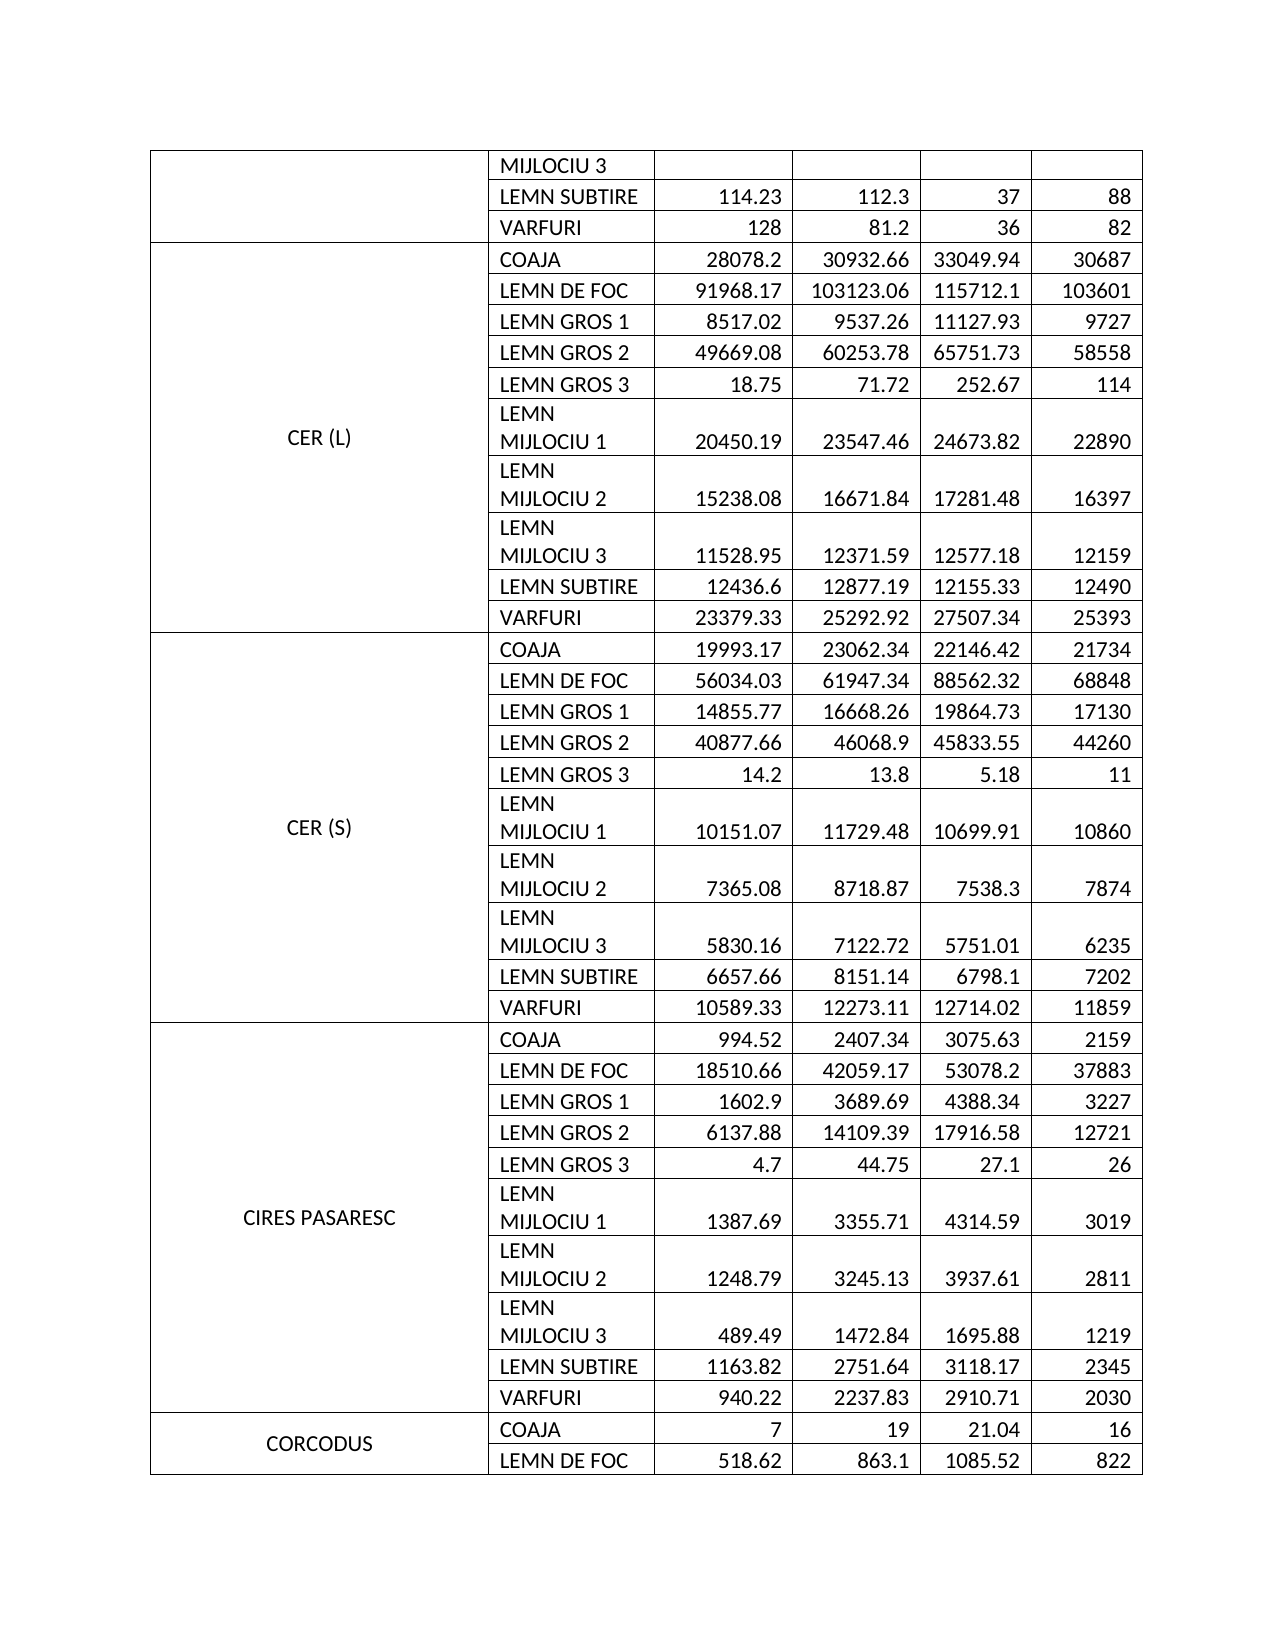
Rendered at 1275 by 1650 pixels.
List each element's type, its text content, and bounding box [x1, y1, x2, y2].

table_cell 12877.19 [793, 570, 920, 600]
table_cell LEMN SUBTIRE [489, 570, 654, 600]
table_cell 3245.13 [793, 1236, 920, 1292]
table_cell 51 [793, 151, 920, 179]
table_cell 11729.48 [793, 789, 920, 845]
table_cell 14.2 [655, 758, 792, 788]
table_cell 518.62 [655, 1444, 792, 1474]
table_cell LEMN MIJLOCIU 1 [489, 399, 654, 455]
table_cell 19864.73 [921, 695, 1031, 725]
table_cell 21734 [1032, 633, 1142, 663]
table_cell 6798.1 [921, 960, 1031, 990]
table_cell 20450.19 [655, 399, 792, 455]
table_cell 37883 [1032, 1054, 1142, 1084]
table_cell 1602.9 [655, 1085, 792, 1115]
table_cell LEMN MIJLOCIU 1 [489, 1179, 654, 1235]
table_cell LEMN MIJLOCIU 1 [489, 789, 654, 845]
table_cell LEMN SUBTIRE [489, 1350, 654, 1380]
table_cell 15238.08 [655, 456, 792, 512]
table_cell LEMN SUBTIRE [489, 960, 654, 990]
table_cell 11528.95 [655, 513, 792, 569]
table_cell 56034.03 [655, 664, 792, 694]
table_cell LEMN SUBTIRE [489, 180, 654, 210]
table_cell 12273.11 [793, 991, 920, 1022]
table_cell 1163.82 [655, 1350, 792, 1380]
table_cell LEMN GROS 1 [489, 305, 654, 335]
table_cell 14109.39 [793, 1116, 920, 1147]
table_cell 23547.46 [793, 399, 920, 455]
table_cell 3689.69 [793, 1085, 920, 1115]
table_cell LEMN MIJLOCIU 2 [489, 1236, 654, 1292]
table_cell 46068.9 [793, 726, 920, 757]
table_cell COAJA [489, 1413, 654, 1443]
table_cell 24673.82 [921, 399, 1031, 455]
table_cell 16397 [1032, 456, 1142, 512]
table_cell 5.18 [921, 758, 1031, 788]
table_cell 42059.17 [793, 1054, 920, 1084]
table_cell 4.7 [655, 1148, 792, 1178]
table_cell 2030 [1032, 1381, 1142, 1412]
table_cell 33049.94 [921, 243, 1031, 273]
table_cell 44.75 [793, 1148, 920, 1178]
table_cell 19 [793, 1413, 920, 1443]
table_cell LEMN MIJLOCIU 2 [489, 846, 654, 902]
table_cell 68848 [1032, 664, 1142, 694]
table_cell 71.72 [793, 368, 920, 398]
table_cell 13.8 [793, 758, 920, 788]
table_cell 11 [1032, 758, 1142, 788]
table_cell 91968.17 [655, 274, 792, 304]
table_cell 12155.33 [921, 570, 1031, 600]
table_cell 8517.02 [655, 305, 792, 335]
table_cell 45833.55 [921, 726, 1031, 757]
table_cell 21.04 [921, 1413, 1031, 1443]
table_cell 7874 [1032, 846, 1142, 902]
table_cell 12490 [1032, 570, 1142, 600]
table_cell 27.1 [921, 1148, 1031, 1178]
table_cell LEMN GROS 1 [489, 695, 654, 725]
table_cell 12436.6 [655, 570, 792, 600]
table_cell LEMN DE FOC [489, 1444, 654, 1474]
table_cell LEMN MIJLOCIU 3 [489, 513, 654, 569]
table_cell 82 [1032, 211, 1142, 242]
table_cell 10589.33 [655, 991, 792, 1022]
table_cell 489.49 [655, 1293, 792, 1349]
table_cell COAJA [489, 633, 654, 663]
table_cell 19993.17 [655, 633, 792, 663]
table_cell LEMN GROS 2 [489, 726, 654, 757]
table_cell CORCODUS [151, 1413, 488, 1474]
table_cell 103601 [1032, 274, 1142, 304]
table_cell 1387.69 [655, 1179, 792, 1235]
table_cell LEMN GROS 2 [489, 336, 654, 367]
table_cell CER (L) [151, 243, 488, 632]
table_cell 863.1 [793, 1444, 920, 1474]
table_cell 7 [655, 1413, 792, 1443]
table_cell LEMN MIJLOCIU 2 [489, 456, 654, 512]
table_cell 37 [921, 180, 1031, 210]
table_cell 1248.79 [655, 1236, 792, 1292]
table_cell 6235 [1032, 903, 1142, 959]
table_cell VARFURI [489, 991, 654, 1022]
table_cell 27507.34 [921, 601, 1031, 632]
table_cell LEMN GROS 3 [489, 1148, 654, 1178]
table_cell 23062.34 [793, 633, 920, 663]
table_cell 40877.66 [655, 726, 792, 757]
table_cell 12721 [1032, 1116, 1142, 1147]
table_cell 4388.34 [921, 1085, 1031, 1115]
table_cell 112.3 [793, 180, 920, 210]
table_cell LEMN MIJLOCIU 3 [489, 903, 654, 959]
table_cell 940.22 [655, 1381, 792, 1412]
table_cell 2751.64 [793, 1350, 920, 1380]
table_cell CER (S) [151, 633, 488, 1022]
table_cell 2407.34 [793, 1023, 920, 1053]
table_cell 1695.88 [921, 1293, 1031, 1349]
table_cell VARFURI [489, 1381, 654, 1412]
table_cell 7538.3 [921, 846, 1031, 902]
table_cell 2237.83 [793, 1381, 920, 1412]
table_cell 60253.78 [793, 336, 920, 367]
table_cell 22146.42 [921, 633, 1031, 663]
table_cell 3118.17 [921, 1350, 1031, 1380]
table_cell 4314.59 [921, 1179, 1031, 1235]
table_cell 88562.32 [921, 664, 1031, 694]
table_cell 18510.66 [655, 1054, 792, 1084]
table_cell 2910.71 [921, 1381, 1031, 1412]
table_cell VARFURI [489, 211, 654, 242]
table_cell 49669.08 [655, 336, 792, 367]
table_cell 16671.84 [793, 456, 920, 512]
table_cell VARFURI [489, 601, 654, 632]
table_cell 14855.77 [655, 695, 792, 725]
table_cell CIRES PASARESC [151, 1023, 488, 1412]
table_cell LEMN GROS 1 [489, 1085, 654, 1115]
table_cell 1472.84 [793, 1293, 920, 1349]
table_cell LEMN DE FOC [489, 664, 654, 694]
table_cell 5830.16 [655, 903, 792, 959]
table_cell 115712.1 [921, 274, 1031, 304]
table_cell 73 [655, 151, 792, 179]
table_cell 17281.48 [921, 456, 1031, 512]
table_cell 8151.14 [793, 960, 920, 990]
table_cell 822 [1032, 1444, 1142, 1474]
table_cell 3019 [1032, 1179, 1142, 1235]
table_cell 7202 [1032, 960, 1142, 990]
table_cell 2811 [1032, 1236, 1142, 1292]
table_cell 10699.91 [921, 789, 1031, 845]
table_cell 16668.26 [793, 695, 920, 725]
table_cell 17916.58 [921, 1116, 1031, 1147]
table_cell LEMN MIJLOCIU 3 [489, 151, 654, 179]
table_cell 30687 [1032, 243, 1142, 273]
table_cell 10860 [1032, 789, 1142, 845]
table_cell LEMN GROS 3 [489, 758, 654, 788]
table_cell 16 [1032, 1413, 1142, 1443]
table_cell 3937.61 [921, 1236, 1031, 1292]
table_cell 22890 [1032, 399, 1142, 455]
table_cell 6657.66 [655, 960, 792, 990]
table_cell 23379.33 [655, 601, 792, 632]
table_cell LEMN MIJLOCIU 3 [489, 1293, 654, 1349]
table_cell LEMN DE FOC [489, 274, 654, 304]
table_cell 12159 [1032, 513, 1142, 569]
table_cell 18 [921, 151, 1031, 179]
table_cell COAJA [489, 243, 654, 273]
table_cell 5751.01 [921, 903, 1031, 959]
table_cell COAJA [489, 1023, 654, 1053]
table_cell 44260 [1032, 726, 1142, 757]
table_cell 3355.71 [793, 1179, 920, 1235]
table_cell 3075.63 [921, 1023, 1031, 1053]
table_cell 81.2 [793, 211, 920, 242]
table_cell 12577.18 [921, 513, 1031, 569]
table_cell 8718.87 [793, 846, 920, 902]
table_cell 25292.92 [793, 601, 920, 632]
table_cell 3227 [1032, 1085, 1142, 1115]
table_cell 30932.66 [793, 243, 920, 273]
table_cell 6137.88 [655, 1116, 792, 1147]
table_cell 11859 [1032, 991, 1142, 1022]
table_cell 58558 [1032, 336, 1142, 367]
table_cell 26 [1032, 1148, 1142, 1178]
table_cell 88 [1032, 180, 1142, 210]
table_cell 103123.06 [793, 274, 920, 304]
table_cell 53078.2 [921, 1054, 1031, 1084]
table_cell 12714.02 [921, 991, 1031, 1022]
table_cell 11127.93 [921, 305, 1031, 335]
table_cell 7122.72 [793, 903, 920, 959]
table_cell 10151.07 [655, 789, 792, 845]
table_cell 7365.08 [655, 846, 792, 902]
table_cell 128 [655, 211, 792, 242]
table_cell 18.75 [655, 368, 792, 398]
table_cell 114 [1032, 368, 1142, 398]
table_cell 65751.73 [921, 336, 1031, 367]
table_cell 2159 [1032, 1023, 1142, 1053]
table_cell 252.67 [921, 368, 1031, 398]
table_cell 994.52 [655, 1023, 792, 1053]
table_cell 1085.52 [921, 1444, 1031, 1474]
table_cell 114.23 [655, 180, 792, 210]
table_cell 28078.2 [655, 243, 792, 273]
table_cell LEMN DE FOC [489, 1054, 654, 1084]
table_cell 1219 [1032, 1293, 1142, 1349]
table_cell 47 [1032, 151, 1142, 179]
table_cell 36 [921, 211, 1031, 242]
table_cell 61947.34 [793, 664, 920, 694]
table_cell 2345 [1032, 1350, 1142, 1380]
table_cell 9727 [1032, 305, 1142, 335]
table_cell 9537.26 [793, 305, 920, 335]
table_cell 17130 [1032, 695, 1142, 725]
table_cell 25393 [1032, 601, 1142, 632]
table_cell 12371.59 [793, 513, 920, 569]
table_cell LEMN GROS 2 [489, 1116, 654, 1147]
table_cell LEMN GROS 3 [489, 368, 654, 398]
